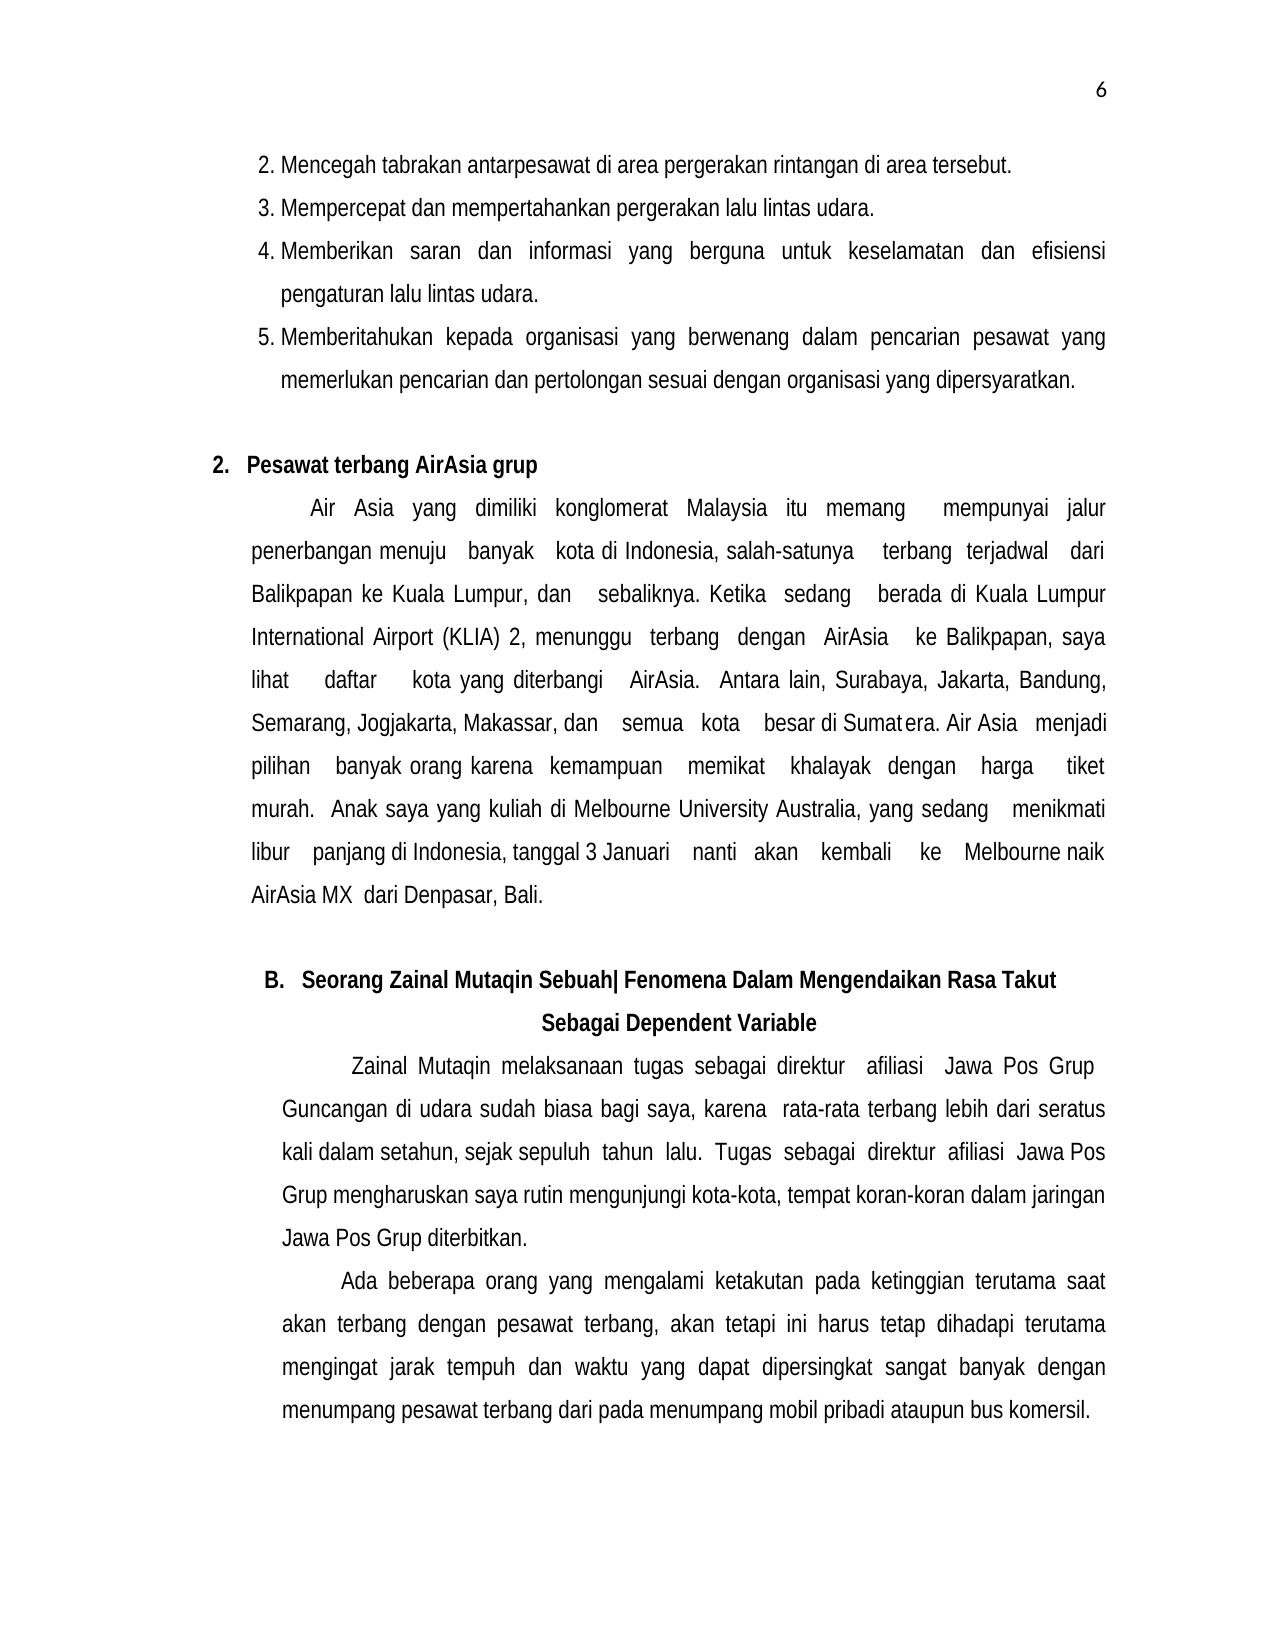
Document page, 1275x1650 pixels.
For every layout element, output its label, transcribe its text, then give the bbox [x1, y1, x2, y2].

list Mencegah tabrakan antarpesawat di area pergerakan rintangan di area tersebut. [258, 150, 1107, 179]
list Memberikan saran dan informasi yang berguna untuk keselamatan dan efisiensi pengaturan lalu lintas udara. [258, 236, 1107, 307]
text Zainal Mutaqin melaksanaan tugas sebagai direktur afiliasi Jawa Pos Grup Guncangan di udara sudah biasa bagi saya, karena rata-rata terbang lebih dari seratus kali dalam setahun, sejak sepuluh tahun lalu. Tugas sebagai direktur afiliasi Jawa Pos Grup mengharuskan saya rutin mengunjungi kota-kota, tempat koran-koran dalam jaringan Jawa Pos Grup diterbitkan. [282, 1051, 1107, 1252]
text Air Asia yang dimiliki konglomerat Malaysia itu memang mempunyai jalur penerbangan menuju banyak kota di Indonesia, salah-satunya terbang terjadwal dari Balikpapan ke Kuala Lumpur, dan sebaliknya. Ketika sedang berada di Kuala Lumpur International Airport (KLIA) 2, menunggu terbang dengan AirAsia ke Balikpapan, saya lihat daftar kota yang diterbangi AirAsia. Antara lain, Surabaya, Jakarta, Bandung, Semarang, Jogjakarta, Makassar, dan semua kota besar di Sumatera. Air Asia menjadi pilihan banyak orang karena kemampuan memikat khalayak dengan harga tiket murah. Anak saya yang kuliah di Melbourne University Australia, yang sedang menikmati libur panjang di Indonesia, tanggal 3 Januari nanti akan kembali ke Melbourne naik AirAsia MX dari Denpasar, Bali. [251, 493, 1107, 908]
list Memberitahukan kepada organisasi yang berwenang dalam pencarian pesawat yang memerlukan pencarian dan pertolongan sesuai dengan organisasi yang dipersyaratkan. [258, 322, 1107, 393]
list Sebagai Dependent Variable [251, 1008, 1107, 1037]
list Mempercepat dan mempertahankan pergerakan lalu lintas udara. [258, 193, 1107, 222]
text 2. Pesawat terbang AirAsia grup [207, 450, 1107, 479]
list Seorang Zainal Mutaqin Sebuah| Fenomena Dalam Mengendaikan Rasa Takut [214, 965, 1107, 994]
text Ada beberapa orang yang mengalami ketakutan pada ketinggian terutama saat akan terbang dengan pesawat terbang, akan tetapi ini harus tetap dihadapi terutama mengingat jarak tempuh dan waktu yang dapat dipersingkat sangat banyak dengan menumpang pesawat terbang dari pada menumpang mobil pribadi ataupun bus komersil. [282, 1266, 1107, 1423]
